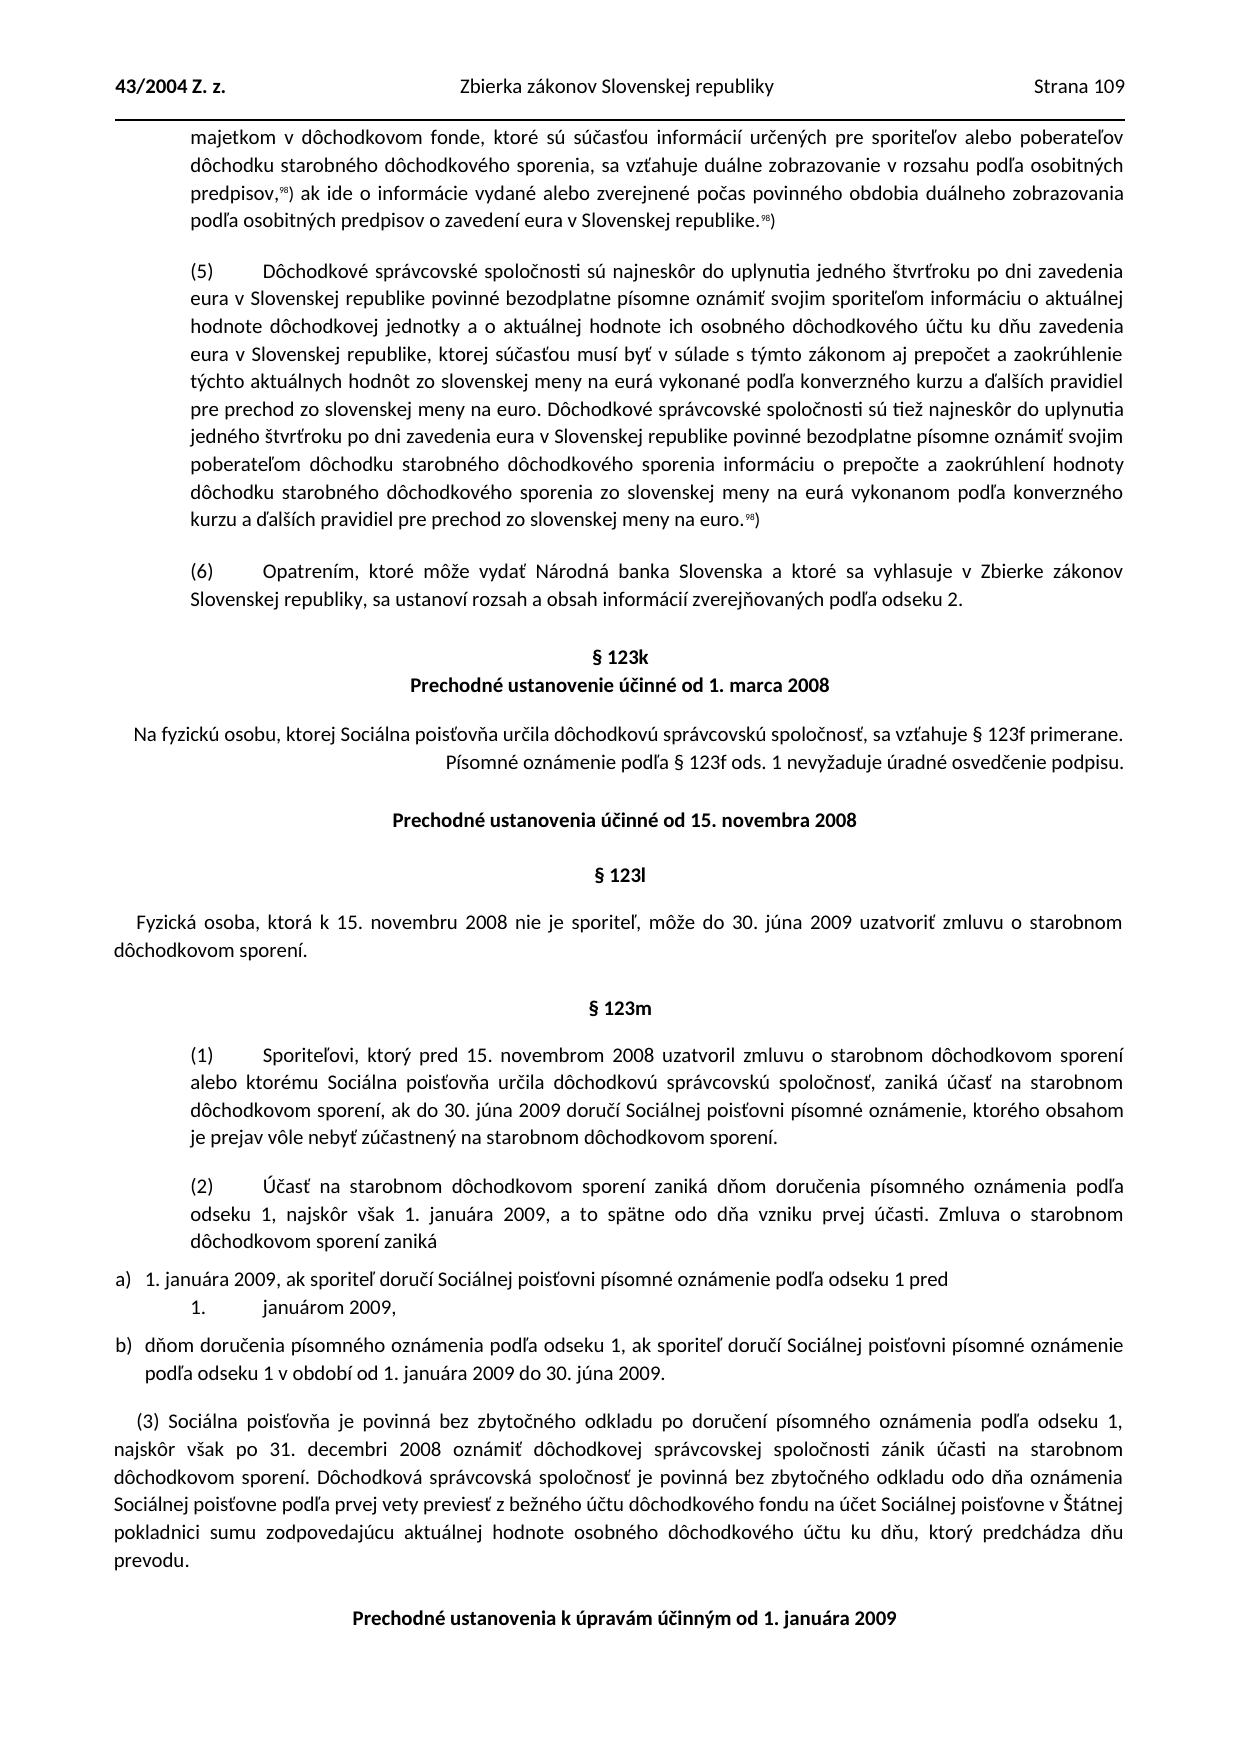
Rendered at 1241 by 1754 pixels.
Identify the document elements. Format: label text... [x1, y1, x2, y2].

text § 123k [156, 644, 1084, 669]
list januárom 2009, [190, 1294, 1125, 1320]
list Účasť na starobnom dôchodkovom sporení zaniká dňom doručenia písomného oznámenia podľa odseku 1, najskôr však 1. januára 2009, a to spätne odo dňa vzniku prvej účasti. Zmluva o starobnom dôchodkovom sporení zaniká [190, 1173, 1125, 1254]
text (3) Sociálna poisťovňa je povinná bez zbytočného odkladu po doručení písomného oznámenia podľa odseku 1, najskôr však po 31. decembri 2008 oznámiť dôchodkovej správcovskej spoločnosti zánik účasti na starobnom dôchodkovom sporení. Dôchodková správcovská spoločnosť je povinná bez zbytočného odkladu odo dňa oznámenia Sociálnej poisťovne podľa prvej vety previesť z bežného účtu dôchodkového fondu na účet Sociálnej poisťovne v Štátnej pokladnici sumu zodpovedajúcu aktuálnej hodnote osobného dôchodkového účtu ku dňu, ktorý predchádza dňu prevodu. [113, 1409, 1125, 1572]
text Na fyzickú osobu, ktorej Sociálna poisťovňa určila dôchodkovú správcovskú spoločnosť, sa vzťahuje § 123f primerane. Písomné oznámenie podľa § 123f ods. 1 nevyžaduje úradné osvedčenie podpisu. [115, 721, 1125, 774]
list 1. januára 2009, ak sporiteľ doručí Sociálnej poisťovni písomné oznámenie podľa odseku 1 pred [115, 1266, 1125, 1292]
list Opatrením, ktoré môže vydať Národná banka Slovenska a ktoré sa vyhlasuje v Zbierke zákonov Slovenskej republiky, sa ustanoví rozsah a obsah informácií zverejňovaných podľa odseku 2. [190, 558, 1125, 612]
text § 123m [156, 995, 1084, 1020]
list Sporiteľovi, ktorý pred 15. novembrom 2008 uzatvoril zmluvu o starobnom dôchodkovom sporení alebo ktorému Sociálna poisťovňa určila dôchodkovú správcovskú spoločnosť, zaniká účasť na starobnom dôchodkovom sporení, ak do 30. júna 2009 doručí Sociálnej poisťovni písomné oznámenie, ktorého obsahom je prejav vôle nebyť zúčastnený na starobnom dôchodkovom sporení. [190, 1042, 1125, 1150]
text § 123l [156, 863, 1084, 888]
list dňom doručenia písomného oznámenia podľa odseku 1, ak sporiteľ doručí Sociálnej poisťovni písomné oznámenie podľa odseku 1 v období od 1. januára 2009 do 30. júna 2009. [115, 1332, 1125, 1385]
list Dôchodkové správcovské spoločnosti sú najneskôr do uplynutia jedného štvrťroku po dni zavedenia eura v Slovenskej republike povinné bezodplatne písomne oznámiť svojim sporiteľom informáciu o aktuálnej hodnote dôchodkovej jednotky a o aktuálnej hodnote ich osobného dôchodkového účtu ku dňu zavedenia eura v Slovenskej republike, ktorej súčasťou musí byť v súlade s týmto zákonom aj prepočet a zaokrúhlenie týchto aktuálnych hodnôt zo slovenskej meny na eurá vykonané podľa konverzného kurzu a ďalších pravidiel pre prechod zo slovenskej meny na euro. Dôchodkové správcovské spoločnosti sú tiež najneskôr do uplynutia jedného štvrťroku po dni zavedenia eura v Slovenskej republike povinné bezodplatne písomne oznámiť svojim poberateľom dôchodku starobného dôchodkového sporenia informáciu o prepočte a zaokrúhlení hodnoty dôchodku starobného dôchodkového sporenia zo slovenskej meny na eurá vykonanom podľa konverzného kurzu a ďalších pravidiel pre prechod zo slovenskej meny na euro.98) [190, 258, 1125, 532]
text Prechodné ustanovenia k úpravám účinným od 1. januára 2009 [156, 1605, 1093, 1630]
text Prechodné ustanovenie účinné od 1. marca 2008 [156, 672, 1084, 698]
text Fyzická osoba, ktorá k 15. novembru 2008 nie je sporiteľ, môže do 30. júna 2009 uzatvoriť zmluvu o starobnom dôchodkovom sporení. [113, 909, 1125, 962]
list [190, 101, 1125, 233]
text Prechodné ustanovenia účinné od 15. novembra 2008 [156, 807, 1093, 832]
